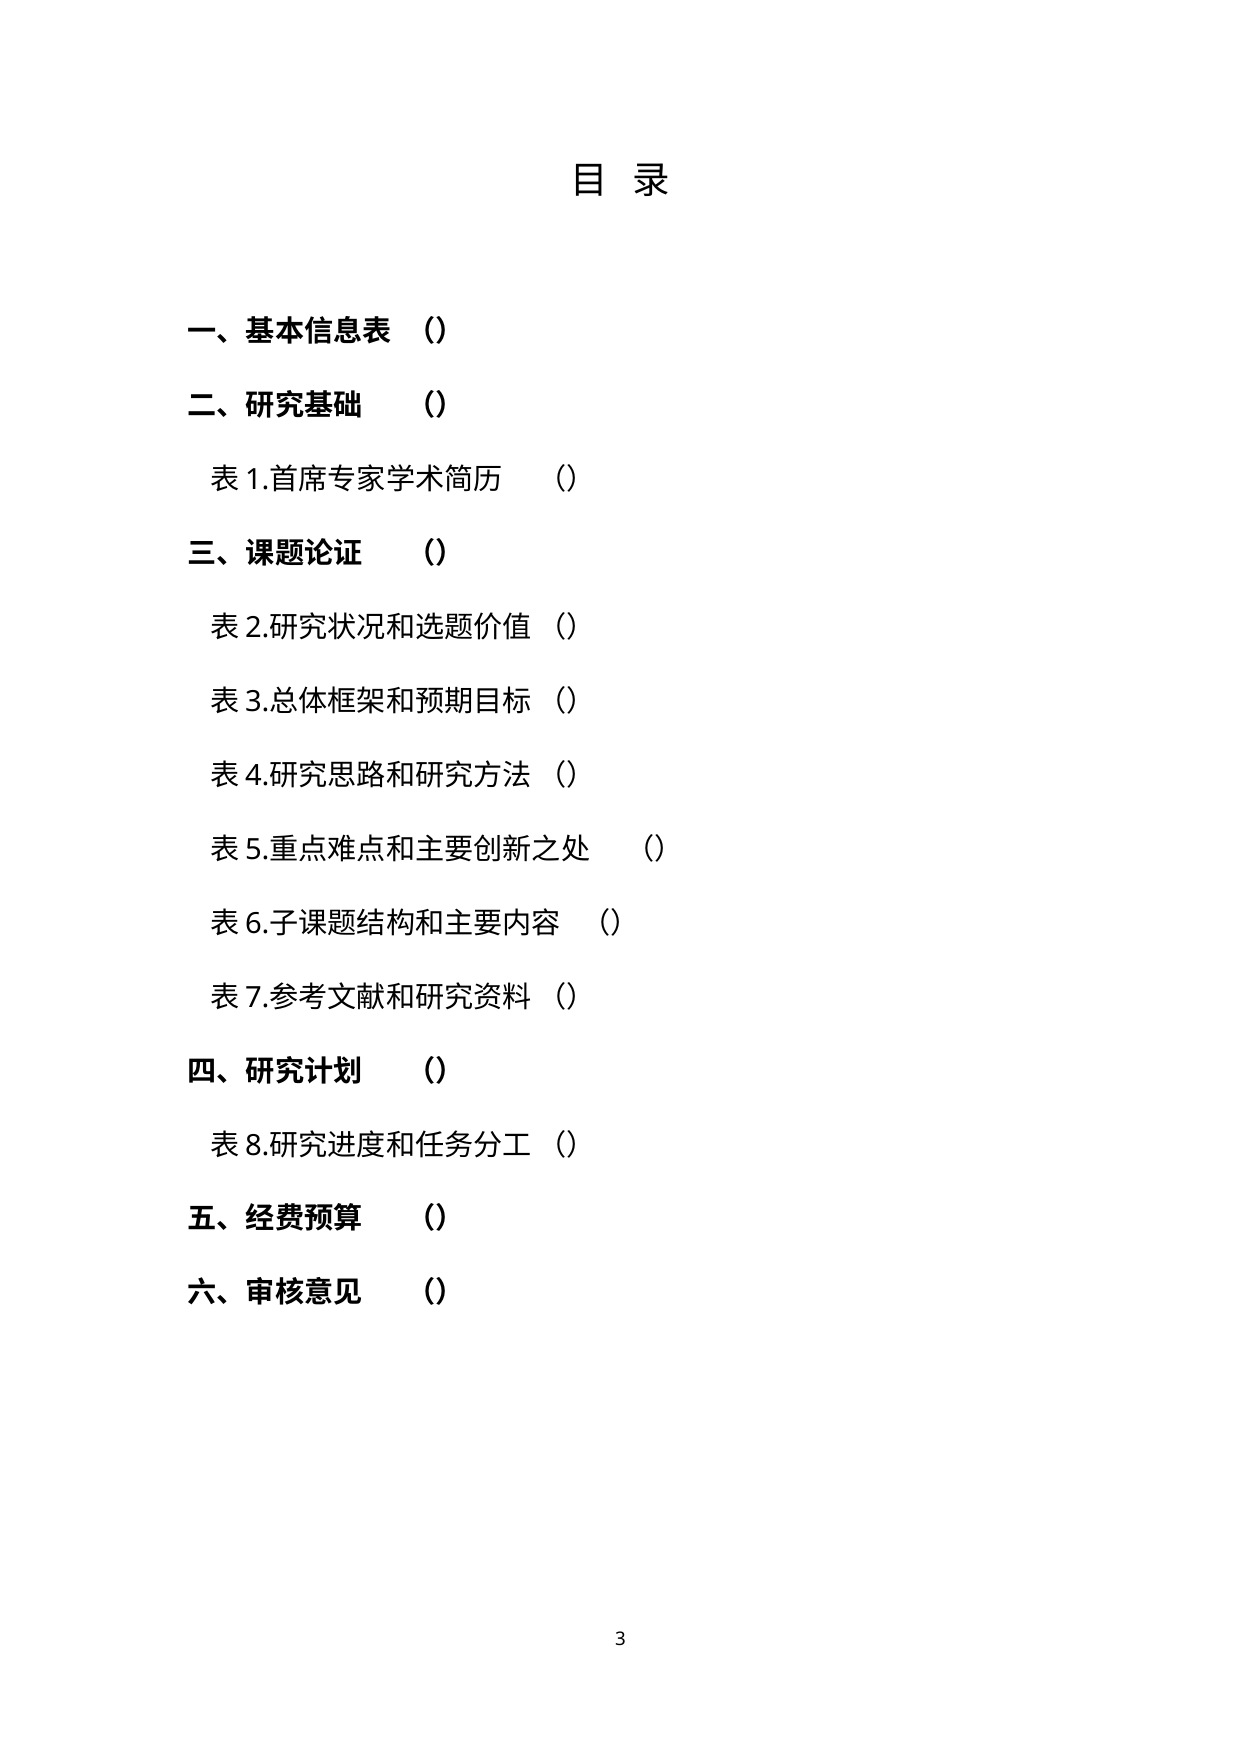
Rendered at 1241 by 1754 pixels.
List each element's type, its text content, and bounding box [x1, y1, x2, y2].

text 目 录 [187, 150, 1053, 204]
